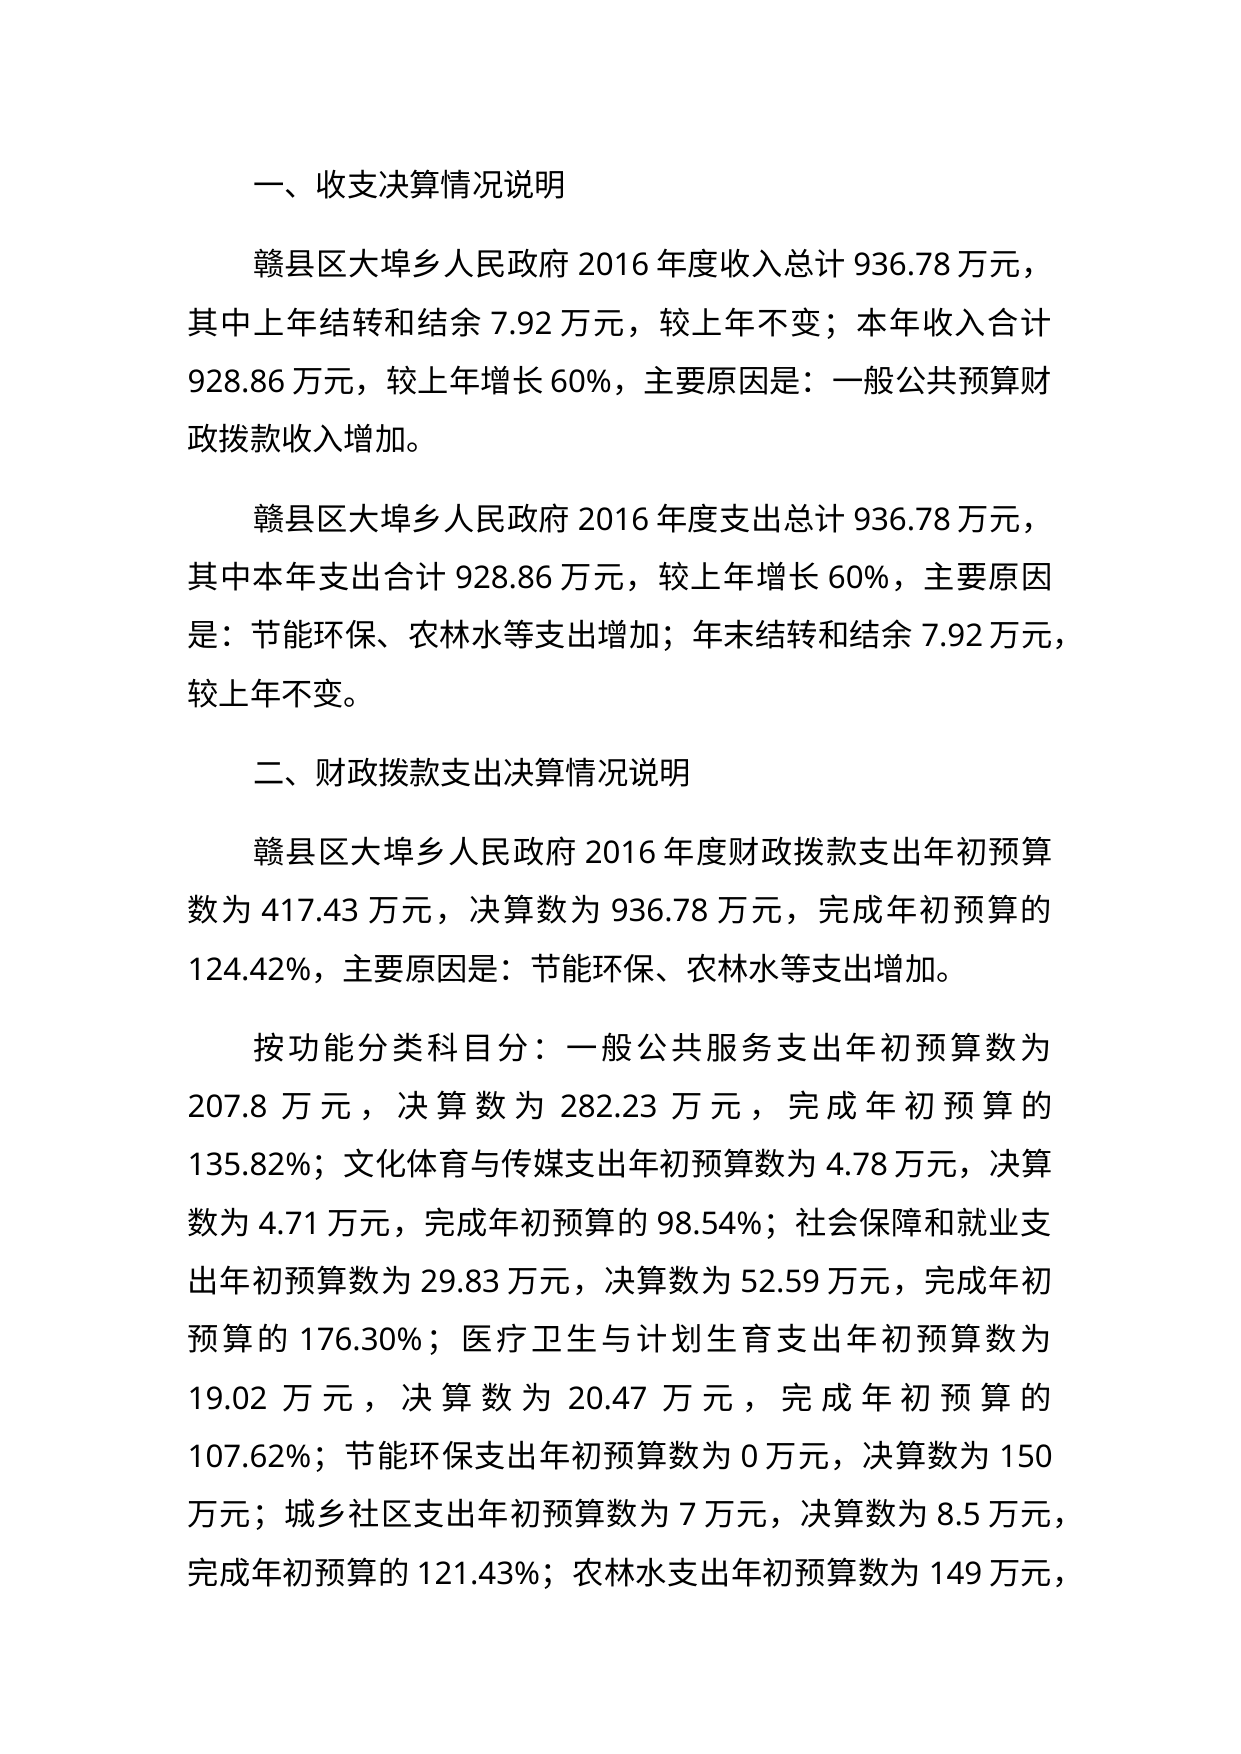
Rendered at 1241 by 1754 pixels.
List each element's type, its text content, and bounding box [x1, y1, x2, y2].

text 二、财政拨款支出决算情况说明 [187, 737, 1053, 796]
text 一、收支决算情况说明 [187, 150, 1053, 208]
text 赣县区大埠乡人民政府2016年度收入总计936.78万元，其中上年结转和结余7.92万元，较上年不变；本年收入合计928.86万元，较上年增长60%，主要原因是：一般公共预算财政拨款收入增加。 [187, 229, 1053, 462]
text 赣县区大埠乡人民政府2016年度财政拨款支出年初预算数为417.43万元，决算数为936.78万元，完成年初预算的124.42%，主要原因是：节能环保、农林水等支出增加。 [187, 817, 1053, 992]
text 赣县区大埠乡人民政府2016年度支出总计936.78万元，其中本年支出合计928.86万元，较上年增长60%，主要原因是：节能环保、农林水等支出增加；年末结转和结余7.92万元，较上年不变。 [187, 483, 1053, 717]
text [187, 1012, 1053, 1596]
